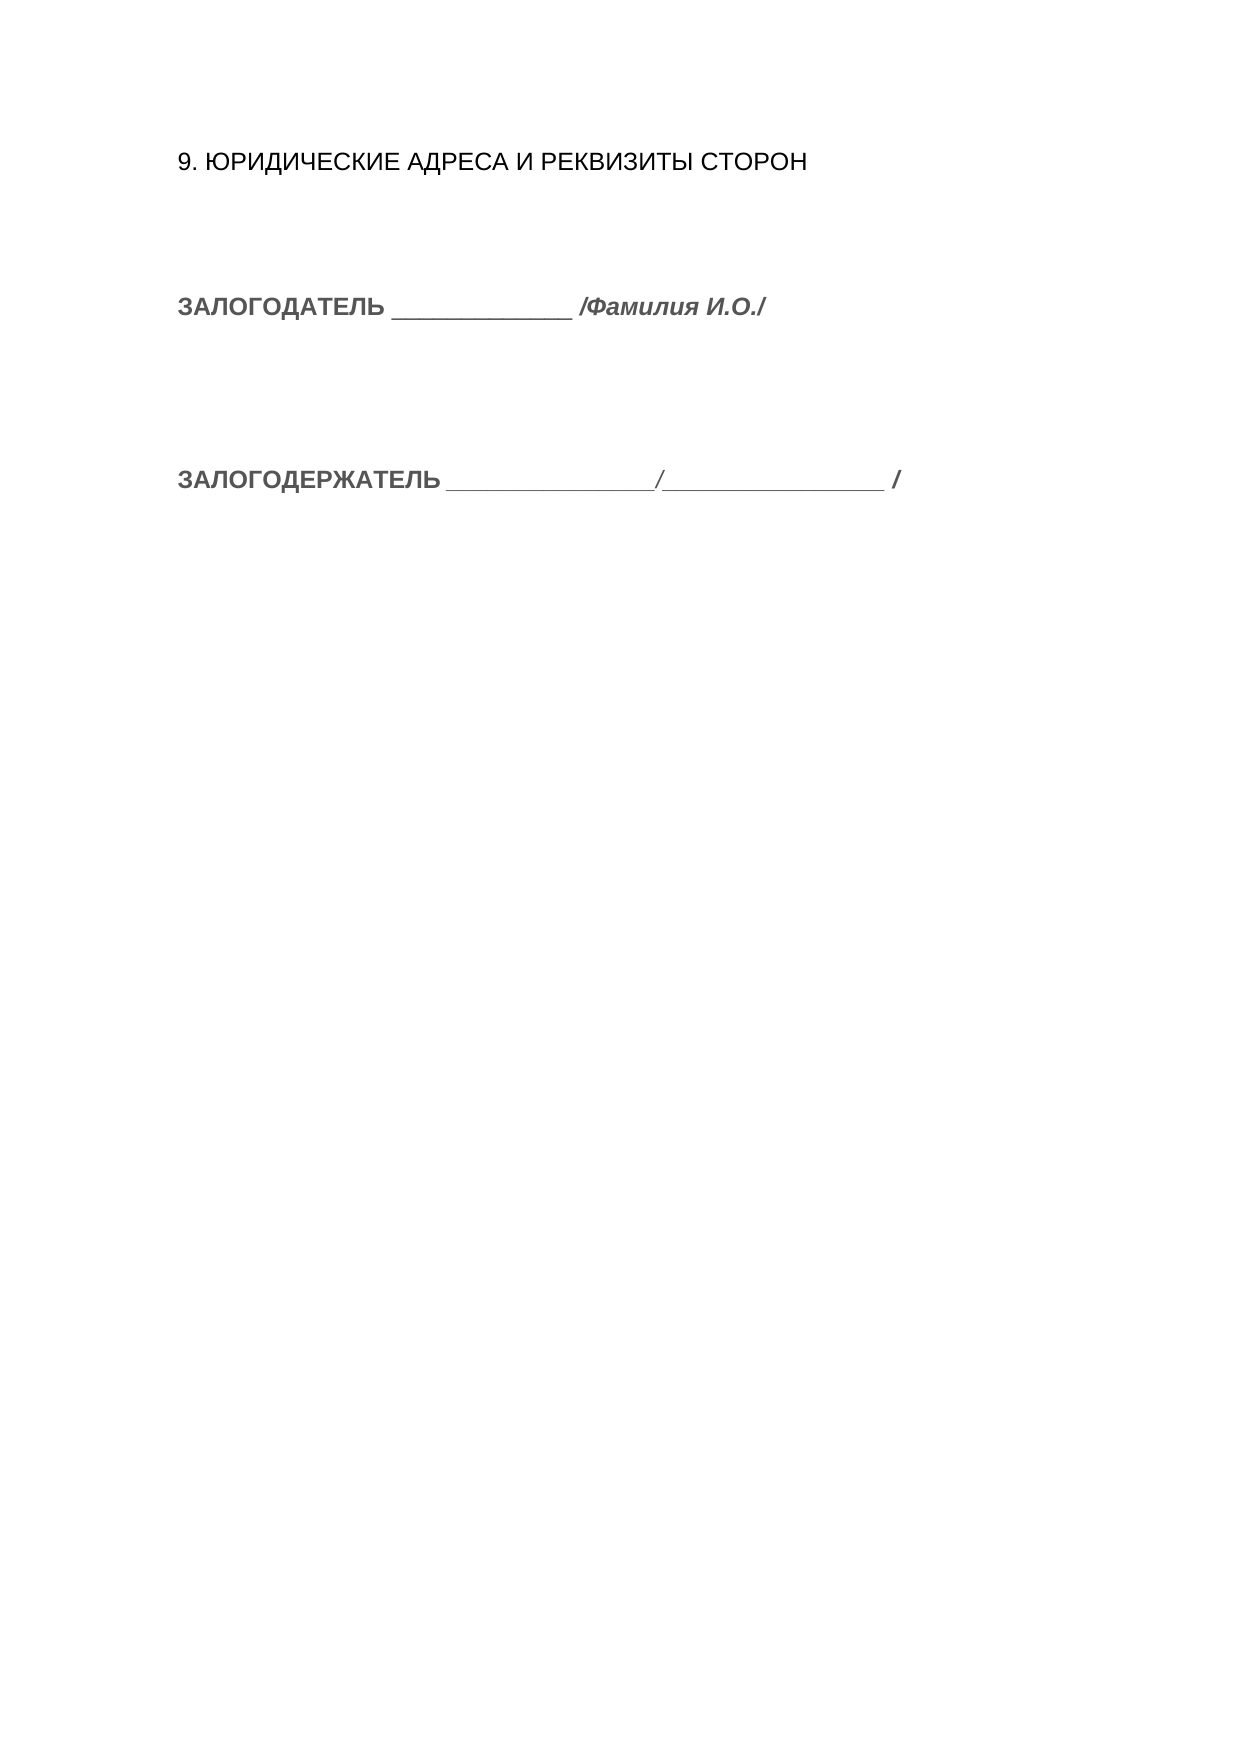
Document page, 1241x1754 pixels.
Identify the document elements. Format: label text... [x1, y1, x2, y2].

text 9. ЮРИДИЧЕСКИЕ АДРЕСА И РЕКВИЗИТЫ СТОРОН [177, 118, 1152, 176]
text ЗАЛОГОДАТЕЛЬ _____________ /Фамилия И.О./ [177, 291, 1152, 320]
text ЗАЛОГОДЕРЖАТЕЛЬ _______________/________________ / [177, 465, 1152, 494]
